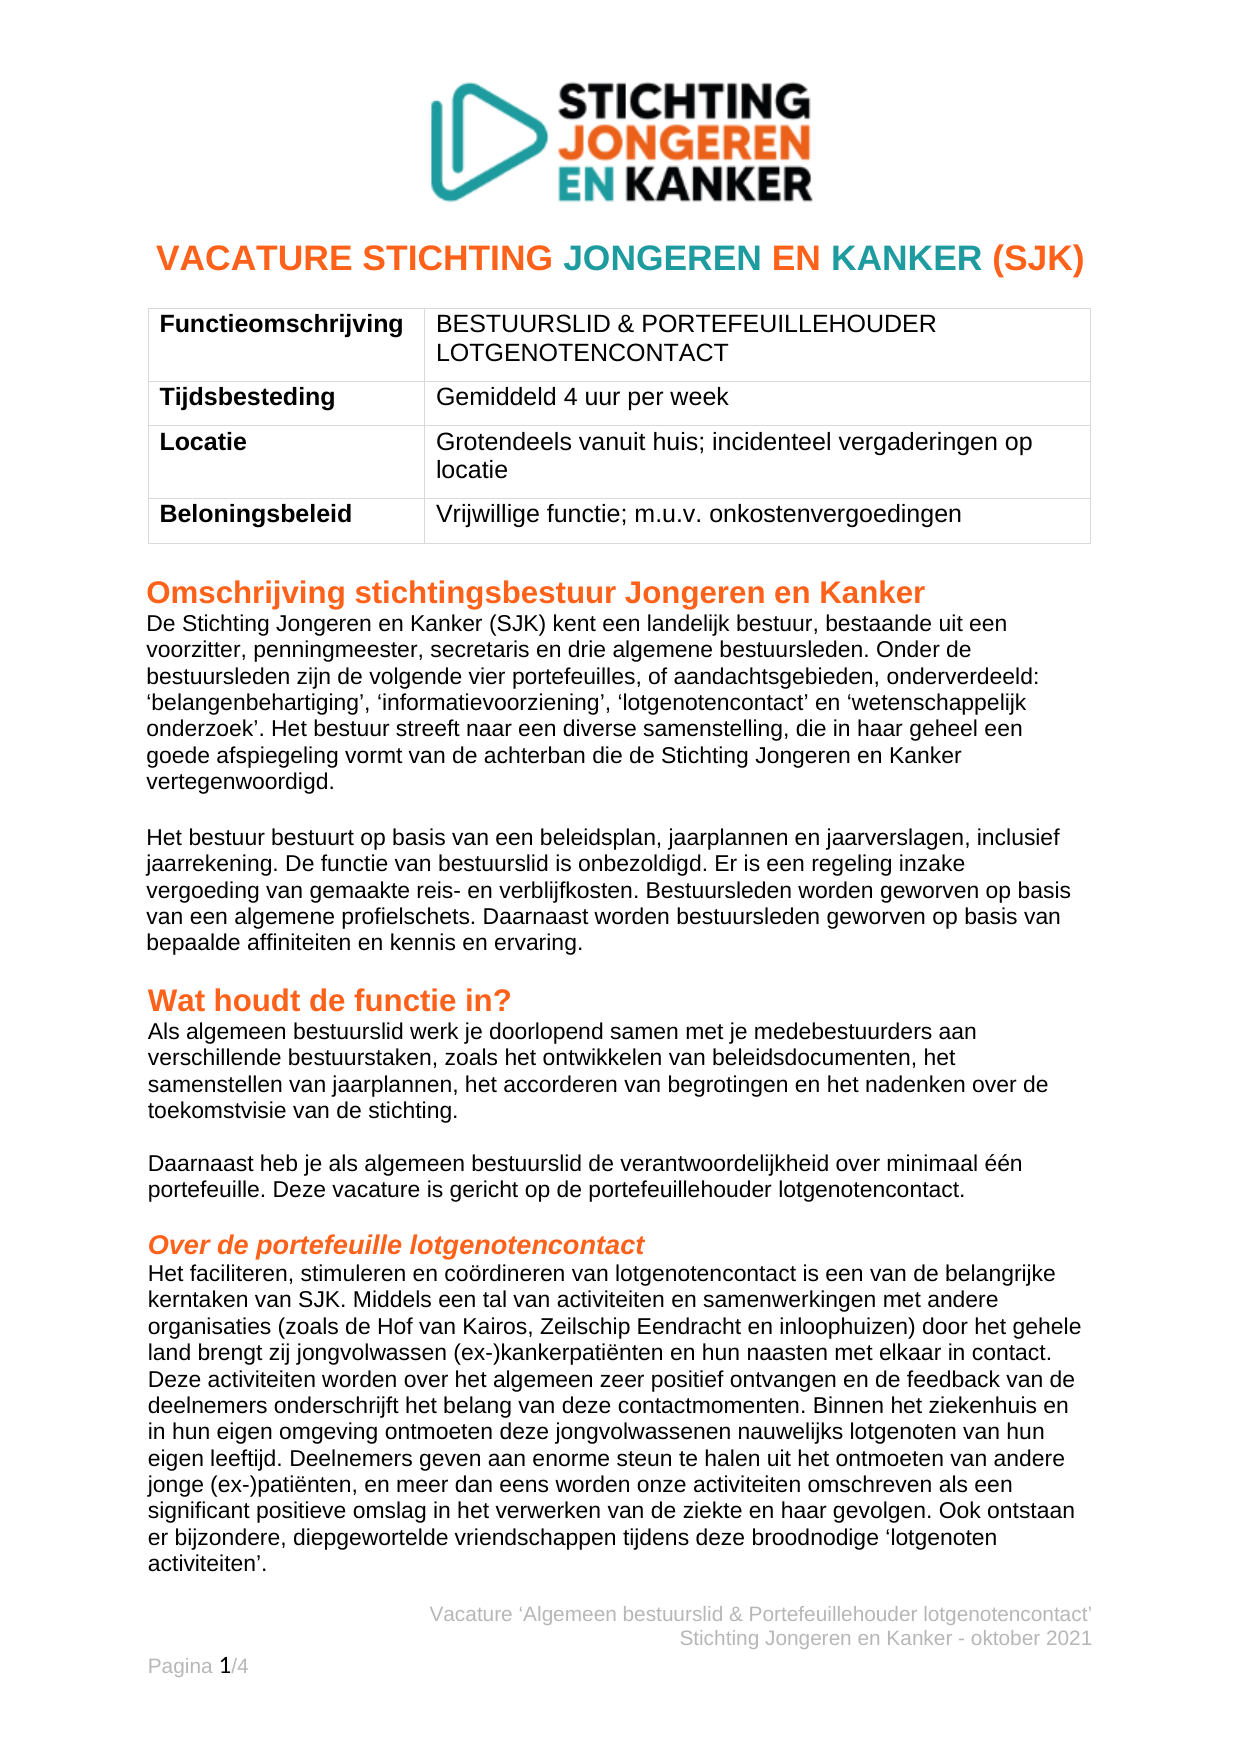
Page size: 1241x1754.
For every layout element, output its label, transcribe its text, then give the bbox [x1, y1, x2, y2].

text De Stichting Jongeren en Kanker (SJK) kent een landelijk bestuur, bestaande uit een voorzitter, penningmeester, secretaris en drie algemene bestuursleden. Onder de bestuursleden zijn de volgende vier portefeuilles, of aandachtsgebieden, onderverdeeld: ‘belangenbehartiging’, ‘informatievoorziening’, ‘lotgenotencontact’ en ‘wetenschappelijk onderzoek’. Het bestuur streeft naar een diverse samenstelling, die in haar geheel een goede afspiegeling vormt van de achterban die de Stichting Jongeren en Kanker vertegenwoordigd. [146, 610, 1093, 794]
text Over de portefeuille lotgenotencontact [148, 1229, 1093, 1260]
table_cell Vrijwillige functie; m.u.v. onkostenvergoedingen [425, 499, 1090, 542]
text VACATURE STICHTING JONGEREN EN KANKER (SJK) [148, 237, 1093, 308]
text Daarnaast heb je als algemeen bestuurslid de verantwoordelijkheid over minimaal één portefeuille. Deze vacature is gericht op de portefeuillehouder lotgenotencontact. [148, 1150, 1093, 1202]
table_header BESTUURSLID & PORTEFEUILLEHOUDER LOTGENOTENCONTACT [425, 309, 1090, 381]
text Wat houdt de functie in? [148, 982, 1093, 1018]
table_cell Gemiddeld 4 uur per week [425, 382, 1090, 425]
table_cell Locatie [149, 426, 424, 498]
table_header Functieomschrijving [149, 309, 424, 381]
text Het bestuur bestuurt op basis van een beleidsplan, jaarplannen en jaarverslagen, inclusief jaarrekening. De functie van bestuurslid is onbezoldigd. Er is een regeling inzake vergoeding van gemaakte reis- en verblijfkosten. Bestuursleden worden geworven op basis van een algemene profielschets. Daarnaast worden bestuursleden geworven op basis van bepaalde affiniteiten en kennis en ervaring. [146, 824, 1079, 956]
table_cell Beloningsbeleid [149, 499, 424, 542]
picture [427, 73, 814, 207]
table_cell Grotendeels vanuit huis; incidenteel vergaderingen op locatie [425, 426, 1090, 498]
text Als algemeen bestuurslid werk je doorlopend samen met je medebestuurders aan verschillende bestuurstaken, zoals het ontwikkelen van beleidsdocumenten, het samenstellen van jaarplannen, het accorderen van begrotingen en het nadenken over de toekomstvisie van de stichting. [148, 1018, 1093, 1123]
text Het faciliteren, stimuleren en coördineren van lotgenotencontact is een van de belangrijke kerntaken van SJK. Middels een tal van activiteiten en samenwerkingen met andere organisaties (zoals de Hof van Kairos, Zeilschip Eendracht en inloophuizen) door het gehele land brengt zij jongvolwassen (ex-)kankerpatiënten en hun naasten met elkaar in contact. Deze activiteiten worden over het algemeen zeer positief ontvangen en de feedback van de deelnemers onderschrijft het belang van deze contactmomenten. Binnen het ziekenhuis en in hun eigen omgeving ontmoeten deze jongvolwassenen nauwelijks lotgenoten van hun eigen leeftijd. Deelnemers geven aan enorme steun te halen uit het ontmoeten van andere jonge (ex-)patiënten, en meer dan eens worden onze activiteiten omschreven als een significant positieve omslag in het verwerken van de ziekte en haar gevolgen. Ook ontstaan er bijzondere, diepgewortelde vriendschappen tijdens deze broodnodige ‘lotgenoten activiteiten’. [148, 1260, 1093, 1576]
table_cell Tijdsbesteding [149, 382, 424, 425]
text Omschrijving stichtingsbestuur Jongeren en Kanker [146, 574, 1093, 610]
